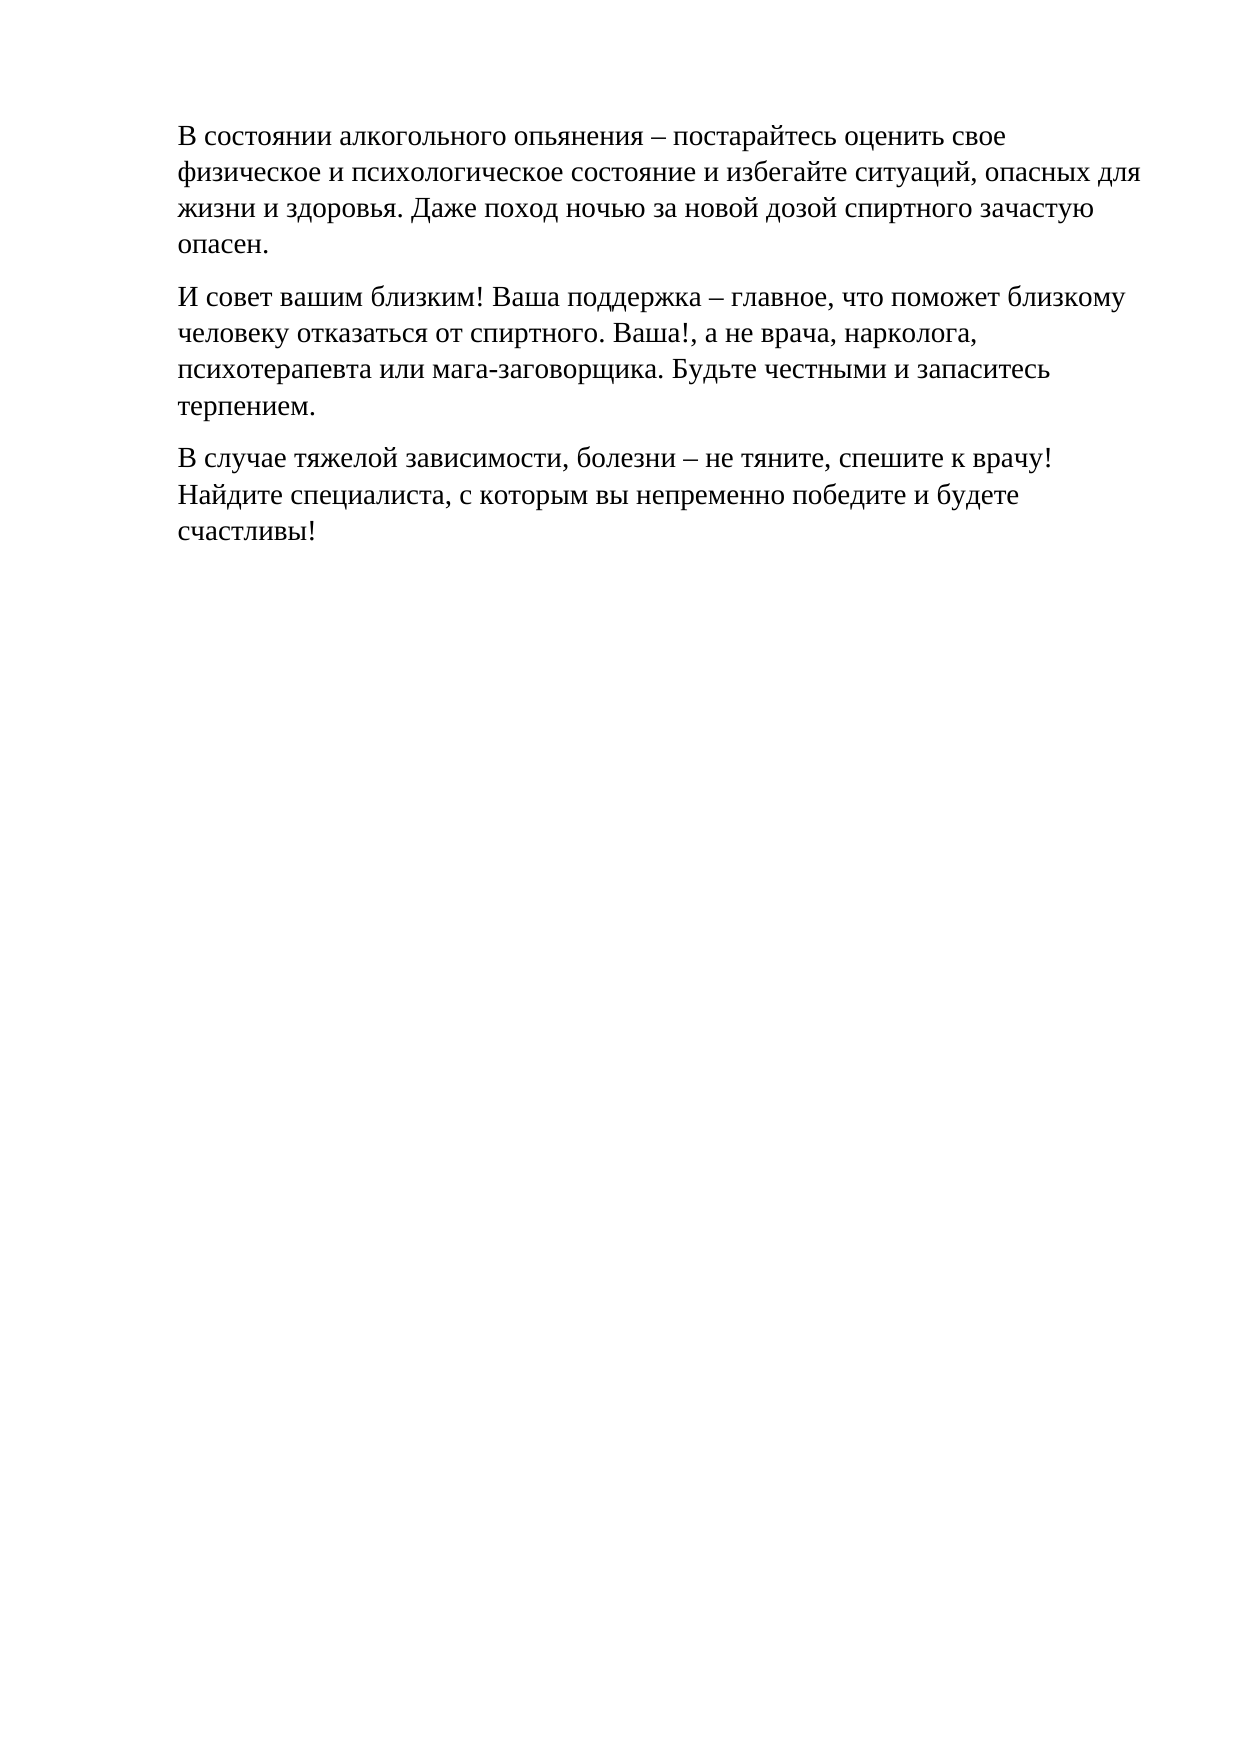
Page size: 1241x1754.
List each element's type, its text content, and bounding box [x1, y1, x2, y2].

text В состоянии алкогольного опьянения – постарайтесь оценить свое физическое и психологическое состояние и избегайте ситуаций, опасных для жизни и здоровья. Даже поход ночью за новой дозой спиртного зачастую опасен. [177, 118, 1152, 260]
text И совет вашим близким! Ваша поддержка – главное, что поможет близкому человеку отказаться от спиртного. Ваша!, а не врача, нарколога, психотерапевта или мага-заговорщика. Будьте честными и запаситесь терпением. [177, 279, 1152, 421]
text В случае тяжелой зависимости, болезни – не тяните, спешите к врачу! Найдите специалиста, с которым вы непременно победите и будете счастливы! [177, 441, 1152, 546]
